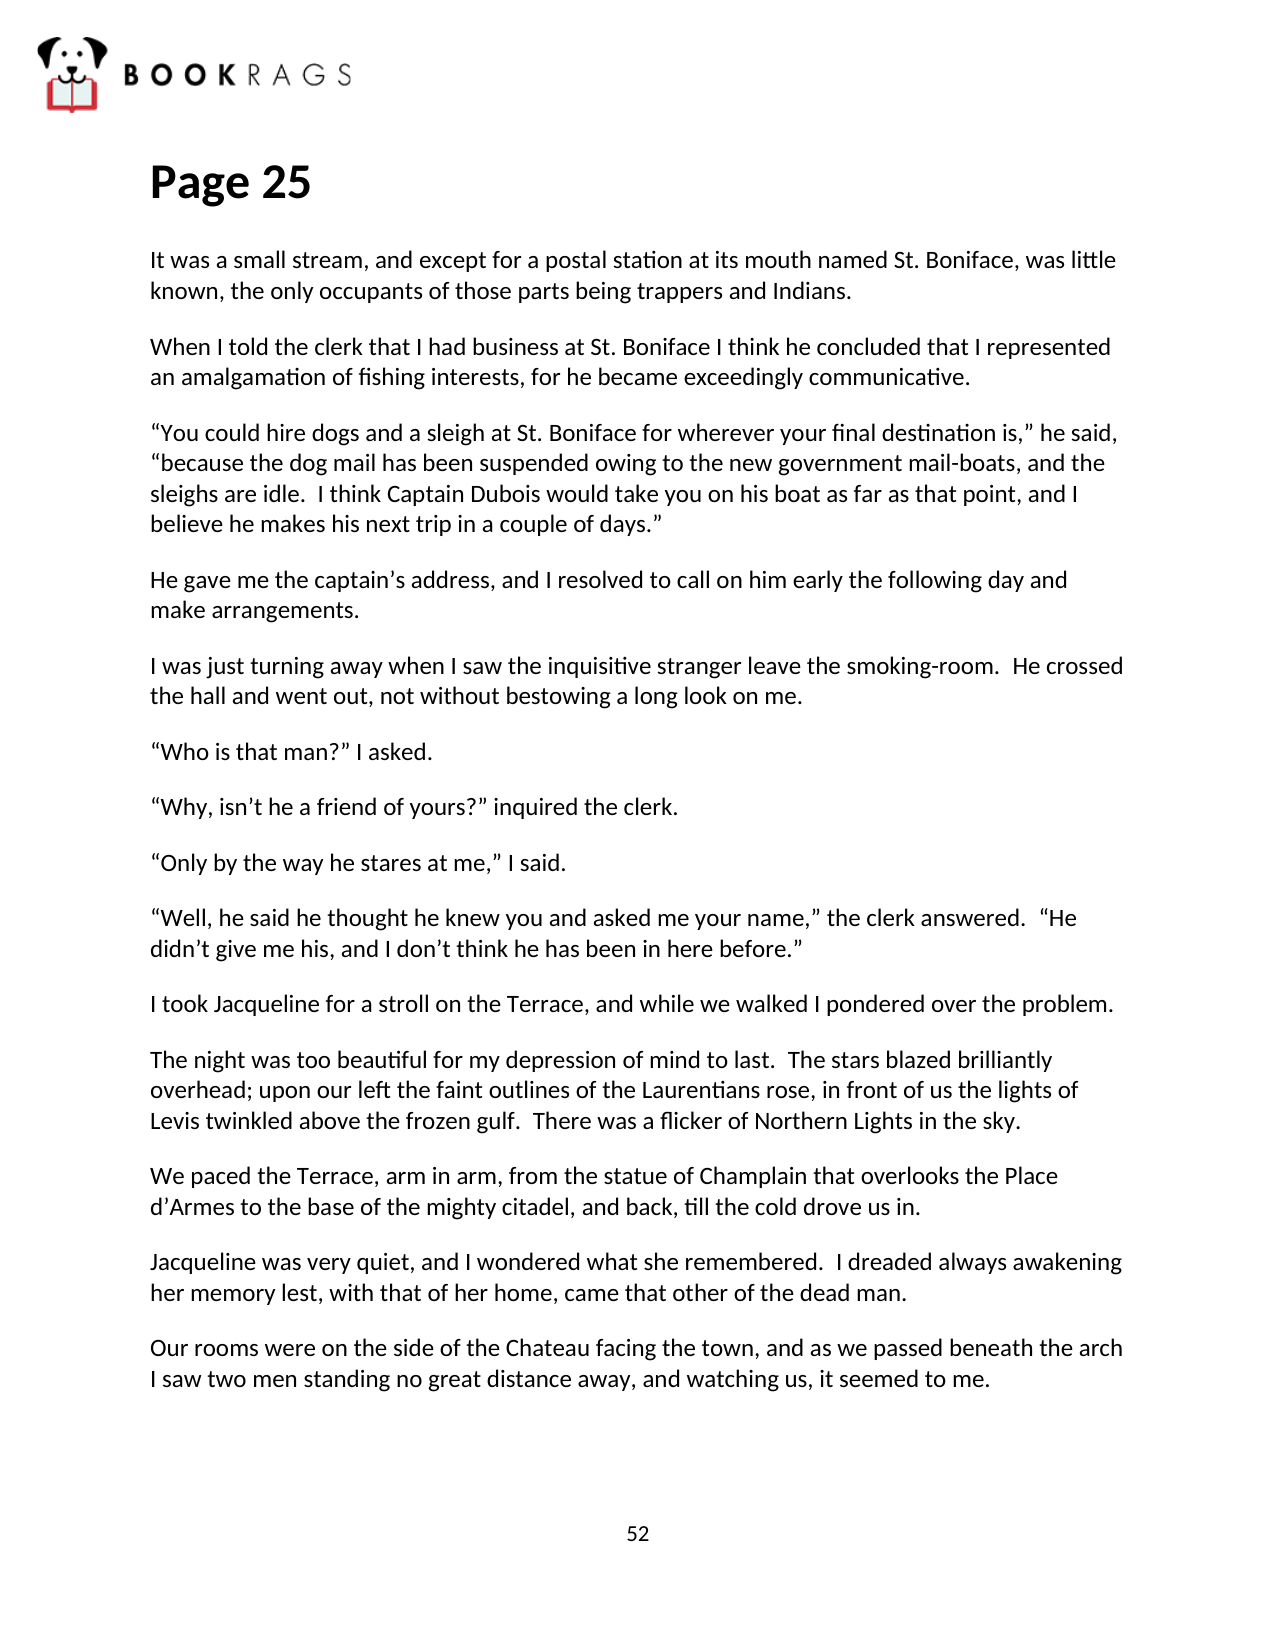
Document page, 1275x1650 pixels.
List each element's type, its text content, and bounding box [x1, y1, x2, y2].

text It was a small stream, and except for a postal station at its mouth named St. Boniface, was little known, the only occupants of those parts being trappers and Indians. [150, 244, 1125, 306]
text “Who is that man?” I asked. [150, 736, 1125, 766]
text “You could hire dogs and a sleigh at St. Boniface for wherever your final destination is,” he said, “because the dog mail has been suspended owing to the new government mail-boats, and the sleighs are idle. I think Captain Dubois would take you on his boat as far as that point, and I believe he makes his next trip in a couple of days.” [150, 417, 1125, 539]
text “Why, isn’t he a friend of yours?” inquired the clerk. [150, 791, 1125, 822]
text Jacqueline was very quiet, and I wondered what she remembered. I dreaded always awakening her memory lest, with that of her home, came that other of the dead man. [150, 1247, 1125, 1308]
text Our rooms were on the side of the Chateau facing the town, and as we passed beneath the arch I saw two men standing no great distance away, and watching us, it seemed to me. [150, 1333, 1125, 1394]
text When I told the clerk that I had business at St. Boniface I think he concluded that I represented an amalgamation of fishing interests, for he became exceedingly communicative. [150, 331, 1125, 392]
text Page 25 [150, 150, 1125, 211]
text He gave me the captain’s address, and I resolved to call on him early the following day and make arrangements. [150, 564, 1125, 625]
text We paced the Terrace, arm in arm, from the statue of Champlain that overlooks the Place d’Armes to the base of the mighty citadel, and back, till the cold drove us in. [150, 1161, 1125, 1222]
text The night was too beautiful for my depression of mind to last. The stars blazed brilliantly overhead; upon our left the faint outlines of the Laurentians rose, in front of us the lights of Levis twinkled above the frozen gulf. There was a flicker of Northern Lights in the sky. [150, 1044, 1125, 1136]
picture [37, 37, 351, 113]
text “Well, he said he thought he knew you and asked me your name,” the clerk answered. “He didn’t give me his, and I don’t think he has been in here before.” [150, 902, 1125, 963]
text “Only by the way he stares at me,” I said. [150, 847, 1125, 877]
text I took Jacqueline for a stroll on the Terrace, and while we walked I pondered over the problem. [150, 988, 1125, 1019]
text I was just turning away when I saw the inquisitive stranger leave the smoking-room. He crossed the hall and went out, not without bestowing a long look on me. [150, 650, 1125, 711]
